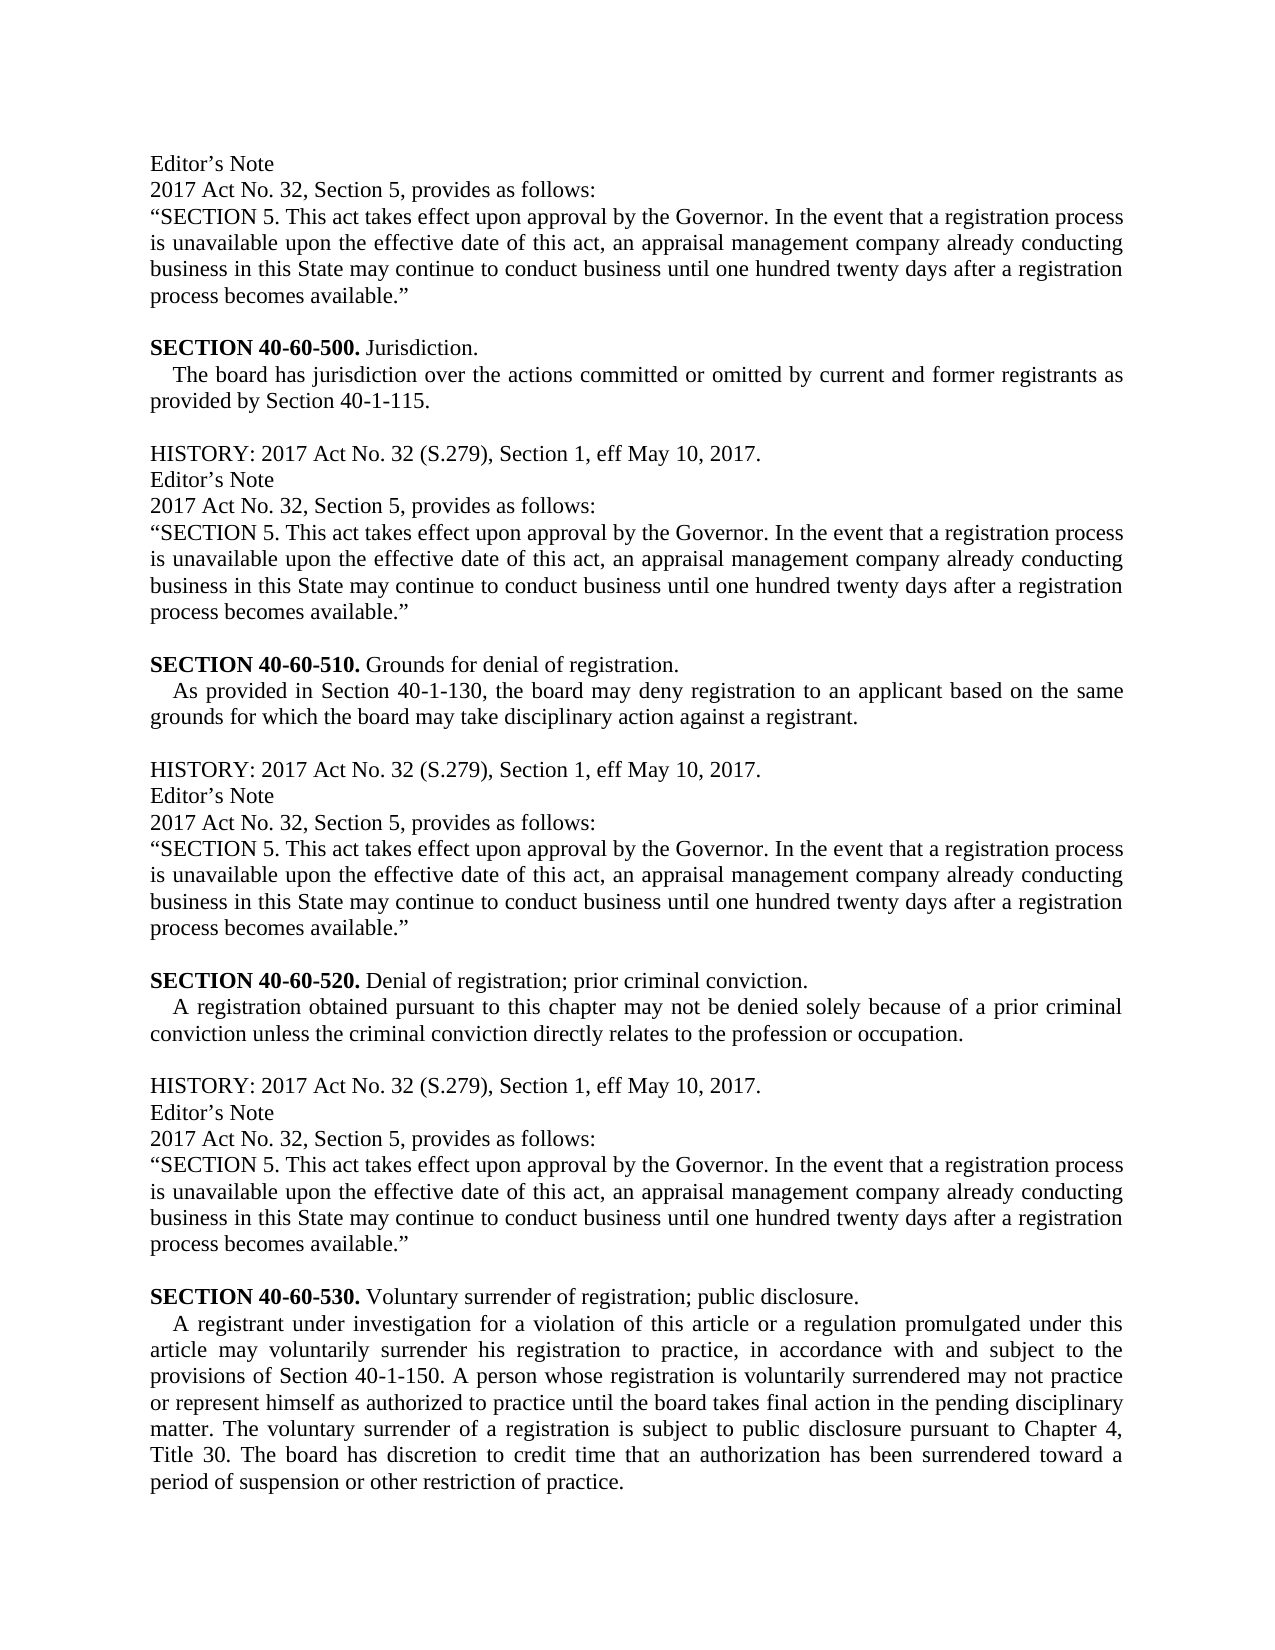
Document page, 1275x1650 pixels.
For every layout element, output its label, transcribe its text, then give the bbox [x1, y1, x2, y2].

text SECTION 40-60-510. Grounds for denial of registration. [150, 651, 1125, 677]
text The board has jurisdiction over the actions committed or omitted by current and former registrants as provided by Section 40-1-115. [150, 361, 1125, 413]
text 2017 Act No. 32, Section 5, provides as follows: [150, 493, 1125, 519]
text 2017 Act No. 32, Section 5, provides as follows: [150, 809, 1125, 835]
text SECTION 40-60-500. Jurisdiction. [150, 334, 1125, 361]
text Editor’s Note [150, 466, 1125, 493]
text 2017 Act No. 32, Section 5, provides as follows: [150, 1125, 1125, 1151]
text A registrant under investigation for a violation of this article or a regulation promulgated under this article may voluntarily surrender his registration to practice, in accordance with and subject to the provisions of Section 40-1-150. A person whose registration is voluntarily surrendered may not practice or represent himself as authorized to practice until the board takes final action in the pending disciplinary matter. The voluntary surrender of a registration is subject to public disclosure pursuant to Chapter 4, Title 30. The board has discretion to credit time that an authorization has been surrendered toward a period of suspension or other restriction of practice. [150, 1309, 1125, 1494]
text HISTORY: 2017 Act No. 32 (S.279), Section 1, eff May 10, 2017. [150, 756, 1125, 782]
text HISTORY: 2017 Act No. 32 (S.279), Section 1, eff May 10, 2017. [150, 1072, 1125, 1099]
text SECTION 40-60-530. Voluntary surrender of registration; public disclosure. [150, 1283, 1125, 1309]
text Editor’s Note [150, 1099, 1125, 1125]
text Editor’s Note [150, 782, 1125, 809]
text Editor’s Note [150, 150, 1125, 176]
text A registration obtained pursuant to this chapter may not be denied solely because of a prior criminal conviction unless the criminal conviction directly relates to the profession or occupation. [150, 993, 1125, 1046]
text As provided in Section 40-1-130, the board may deny registration to an applicant based on the same grounds for which the board may take disciplinary action against a registrant. [150, 677, 1125, 730]
text HISTORY: 2017 Act No. 32 (S.279), Section 1, eff May 10, 2017. [150, 440, 1125, 466]
text 2017 Act No. 32, Section 5, provides as follows: [150, 176, 1125, 203]
text SECTION 40-60-520. Denial of registration; prior criminal conviction. [150, 967, 1125, 993]
